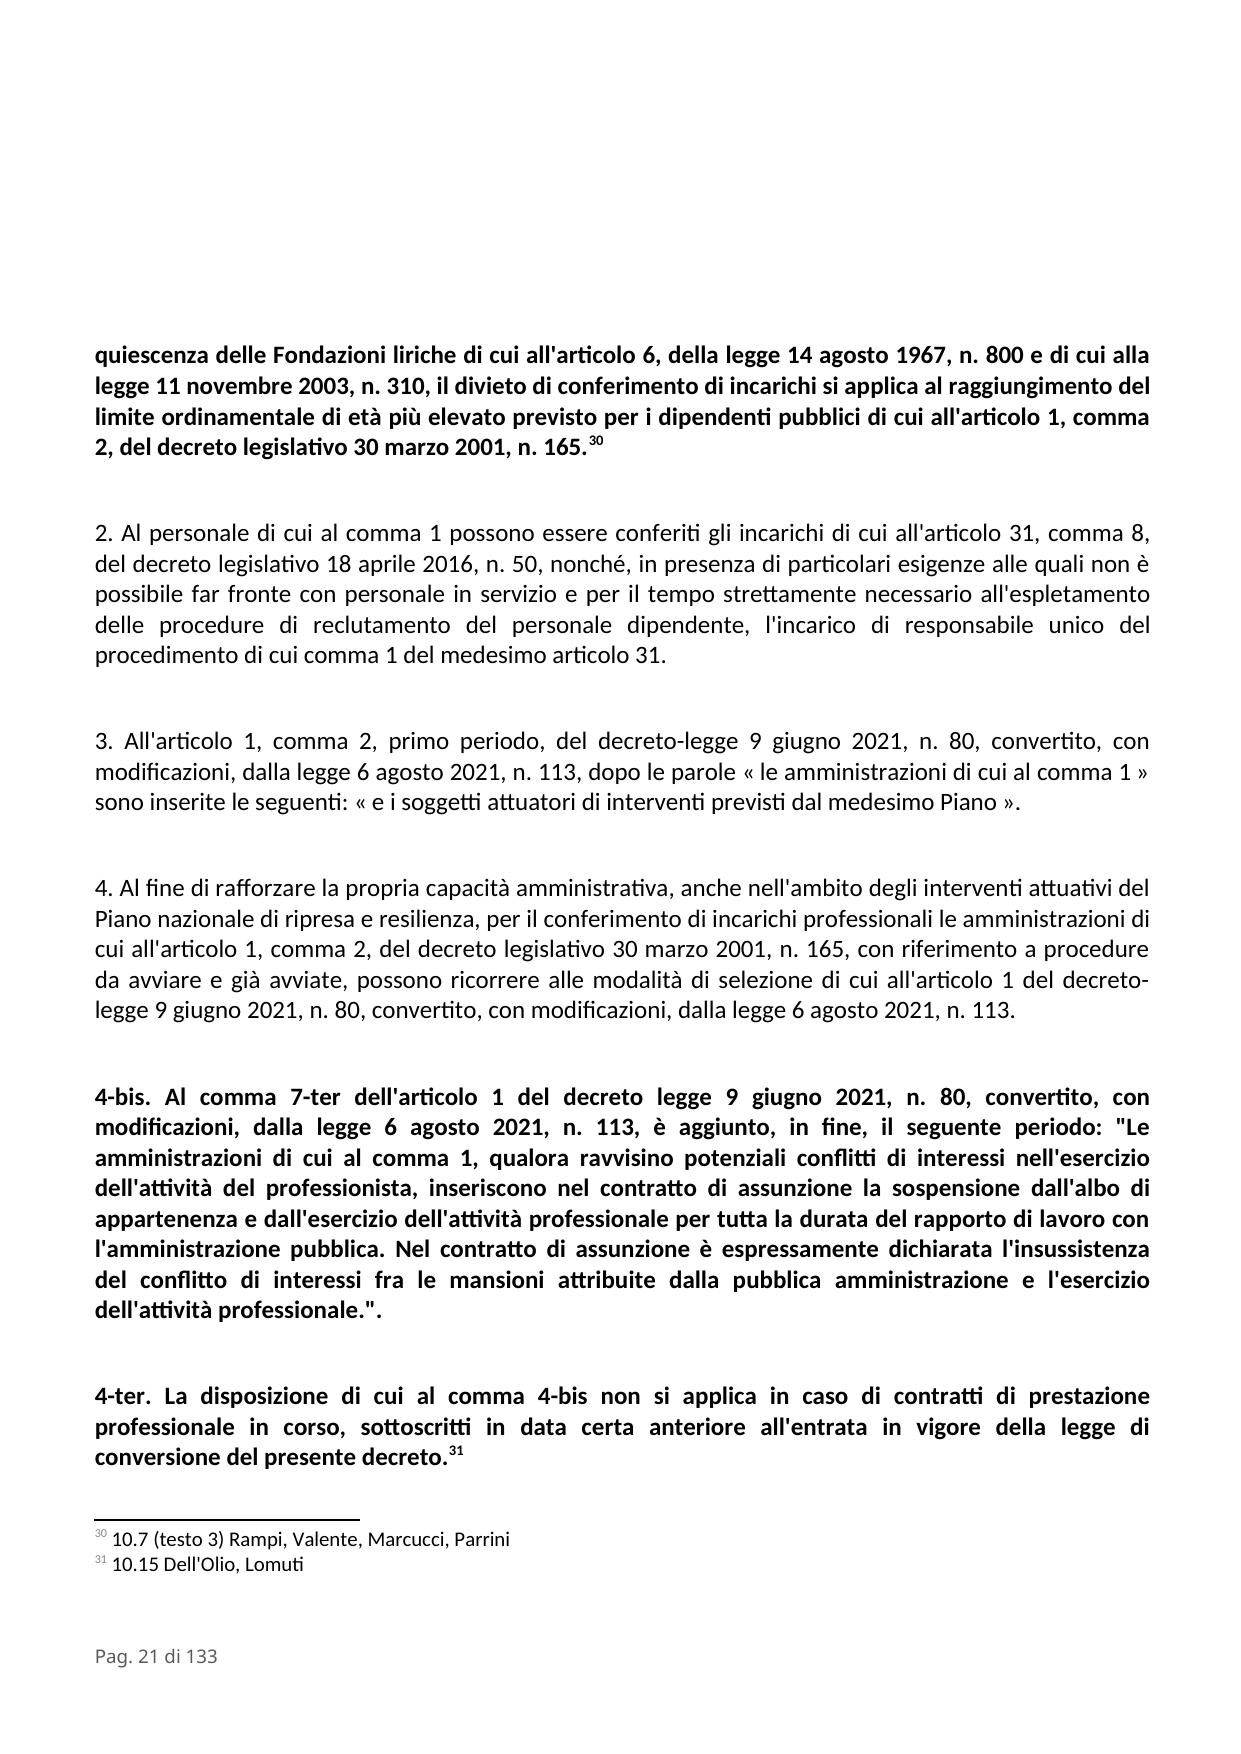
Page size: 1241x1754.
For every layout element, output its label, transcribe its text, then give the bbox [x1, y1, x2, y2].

text 2. Al personale di cui al comma 1 possono essere conferiti gli incarichi di cui all'articolo 31, comma 8, del decreto legislativo 18 aprile 2016, n. 50, nonché, in presenza di particolari esigenze alle quali non è possibile far fronte con personale in servizio e per il tempo strettamente necessario all'espletamento delle procedure di reclutamento del personale dipendente, l'incarico di responsabile unico del procedimento di cui comma 1 del medesimo articolo 31. [94, 517, 1152, 670]
text 4. Al fine di rafforzare la propria capacità amministrativa, anche nell'ambito degli interventi attuativi del Piano nazionale di ripresa e resilienza, per il conferimento di incarichi professionali le amministrazioni di cui all'articolo 1, comma 2, del decreto legislativo 30 marzo 2001, n. 165, con riferimento a procedure da avviare e già avviate, possono ricorrere alle modalità di selezione di cui all'articolo 1 del decreto-legge 9 giugno 2021, n. 80, convertito, con modificazioni, dalla legge 6 agosto 2021, n. 113. [94, 872, 1152, 1025]
text 4-bis. Al comma 7-ter dell'articolo 1 del decreto legge 9 giugno 2021, n. 80, convertito, con modificazioni, dalla legge 6 agosto 2021, n. 113, è aggiunto, in fine, il seguente periodo: "Le amministrazioni di cui al comma 1, qualora ravvisino potenziali conflitti di interessi nell'esercizio dell'attività del professionista, inseriscono nel contratto di assunzione la sospensione dall'albo di appartenenza e dall'esercizio dell'attività professionale per tutta la durata del rapporto di lavoro con l'amministrazione pubblica. Nel contratto di assunzione è espressamente dichiarata l'insussistenza del conflitto di interessi fra le mansioni attribuite dalla pubblica amministrazione e l'esercizio dell'attività professionale.". [94, 1081, 1152, 1325]
text 3. All'articolo 1, comma 2, primo periodo, del decreto-legge 9 giugno 2021, n. 80, convertito, con modificazioni, dalla legge 6 agosto 2021, n. 113, dopo le parole « le amministrazioni di cui al comma 1 » sono inserite le seguenti: « e i soggetti attuatori di interventi previsti dal medesimo Piano ». [94, 725, 1152, 817]
text 4-ter. La disposizione di cui al comma 4-bis non si applica in caso di contratti di prestazione professionale in corso, sottoscritti in data certa anteriore all'entrata in vigore della legge di conversione del presente decreto. [94, 1380, 1152, 1472]
